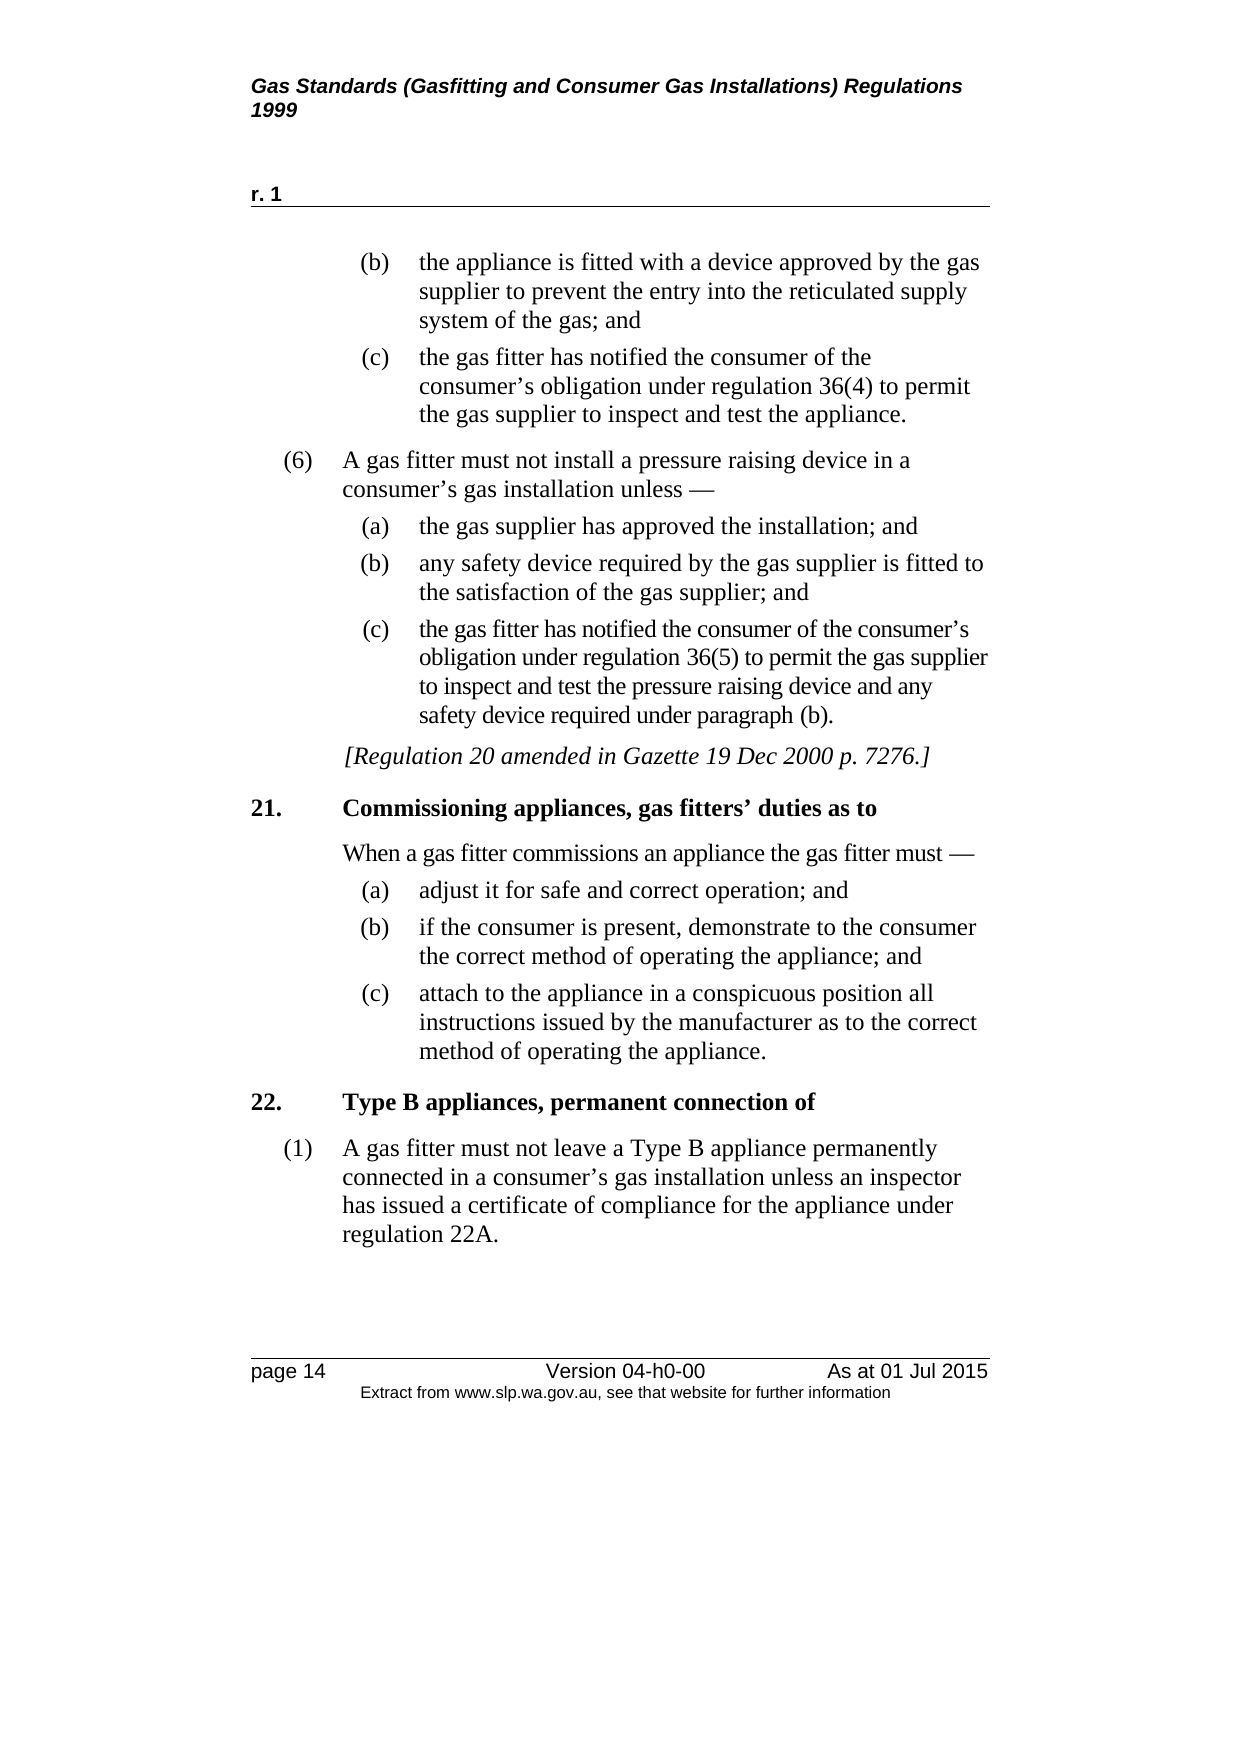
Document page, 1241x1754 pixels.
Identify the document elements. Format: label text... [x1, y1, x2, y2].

text (c) attach to the appliance in a conspicuous position all instructions issued by the manufacturer as to the correct method of operating the appliance. [251, 978, 990, 1064]
text (6) A gas fitter must not install a pressure raising device in a consumer’s gas installation unless — [251, 445, 990, 502]
text (c) the gas fitter has notified the consumer of the consumer’s obligation under regulation 36(4) to permit the gas supplier to inspect and test the appliance. [251, 342, 990, 428]
text (b) any safety device required by the gas supplier is fitted to the satisfaction of the gas supplier; and [251, 548, 990, 605]
text (b) the appliance is fitted with a device approved by the gas supplier to prevent the entry into the reticulated supply system of the gas; and [251, 247, 990, 334]
text (b) if the consumer is present, demonstrate to the consumer the correct method of operating the appliance; and [251, 912, 990, 970]
text [Regulation 20 amended in Gazette 19 Dec 2000 p. 7276.] [251, 741, 990, 770]
subtitle 21. Commissioning appliances, gas fitters’ duties as to [251, 793, 990, 822]
text (1) A gas fitter must not leave a Type B appliance permanently connected in a consumer’s gas installation unless an inspector has issued a certificate of compliance for the appliance under regulation 22A. [251, 1133, 990, 1248]
subtitle 22. Type B appliances, permanent connection of [251, 1087, 990, 1116]
text (a) the gas supplier has approved the installation; and [251, 511, 990, 539]
text When a gas fitter commissions an appliance the gas fitter must — [251, 838, 990, 867]
text (c) the gas fitter has notified the consumer of the consumer’s obligation under regulation 36(5) to permit the gas supplier to inspect and test the pressure raising device and any safety device required under paragraph (b). [251, 614, 990, 729]
text (a) adjust it for safe and correct operation; and [251, 875, 990, 904]
